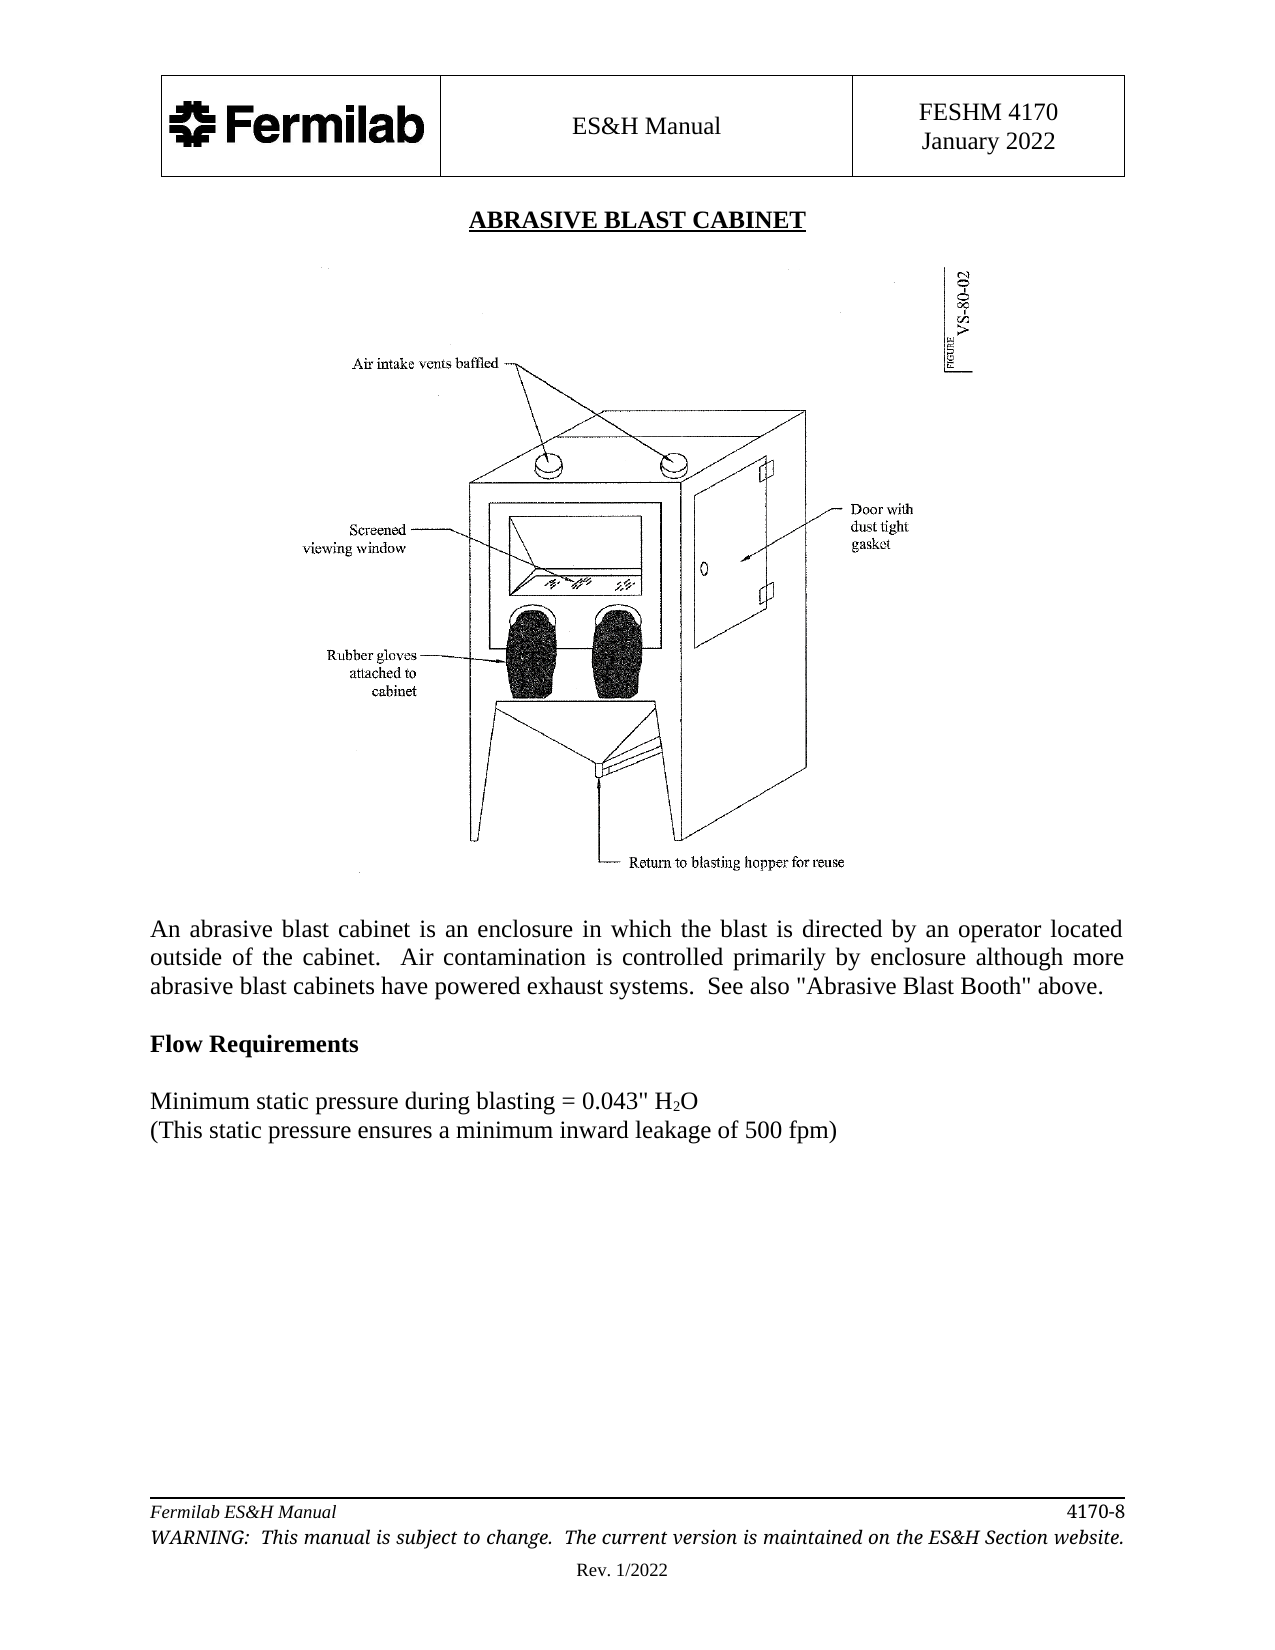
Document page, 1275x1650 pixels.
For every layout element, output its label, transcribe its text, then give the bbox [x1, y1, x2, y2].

picture [169, 101, 424, 147]
picture [299, 267, 976, 886]
text Minimum static pressure during blasting = 0.043" H2O [150, 1086, 1125, 1115]
text An abrasive blast cabinet is an enclosure in which the blast is directed by an operator located outside of the cabinet. Air contamination is controlled primarily by enclosure although more abrasive blast cabinets have powered exhaust systems. See also "Abrasive Blast Booth" above. [150, 914, 1125, 1000]
text (This static pressure ensures a minimum inward leakage of 500 fpm) [150, 1115, 1125, 1144]
text Flow Requirements [150, 1029, 1125, 1057]
text ABRASIVE BLAST CABINET [150, 205, 1125, 234]
